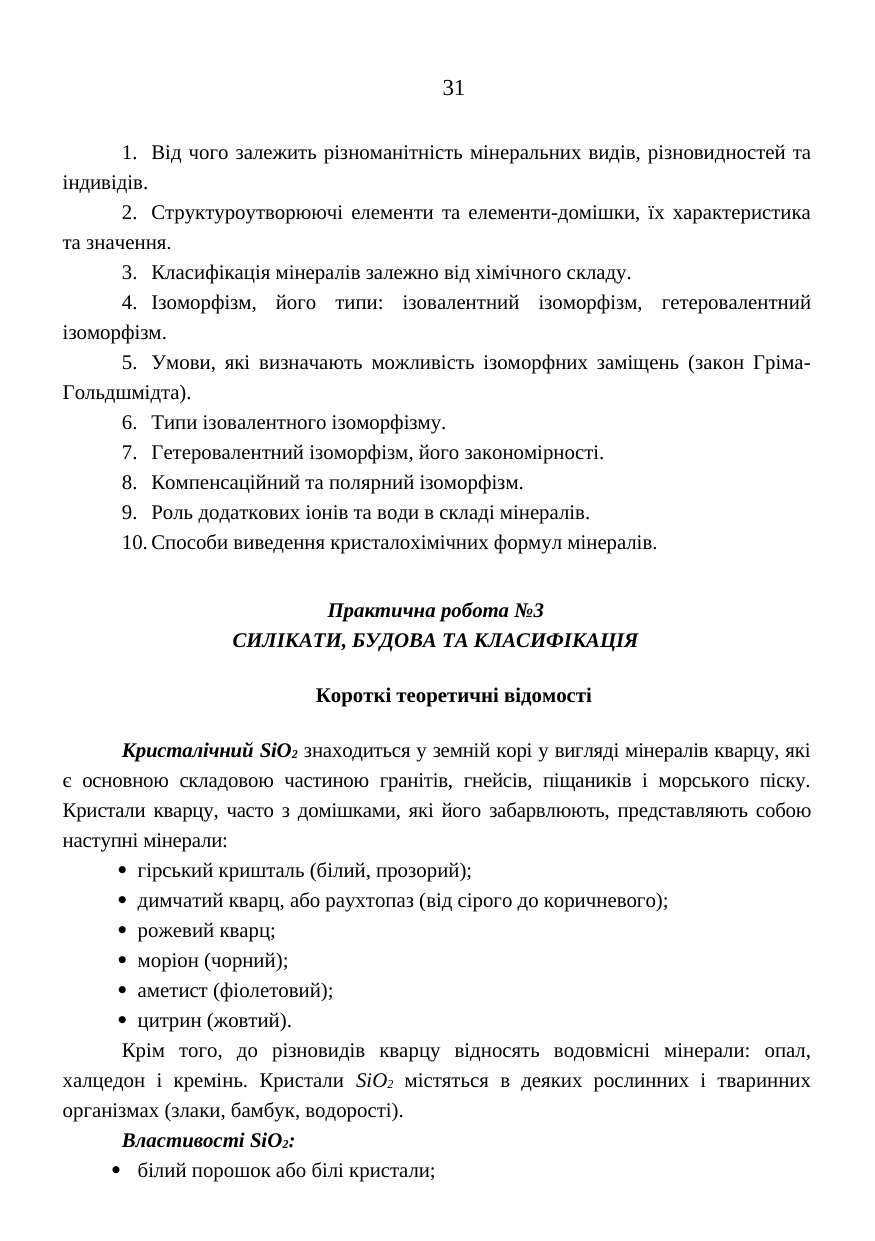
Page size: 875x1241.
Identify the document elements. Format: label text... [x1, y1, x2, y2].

list Класифікація мінералів залежно від хімічного складу. [62, 259, 812, 284]
list Умови, які визначають можливість ізоморфних заміщень (закон Гріма-Гольдшмідта). [62, 349, 812, 404]
list Способи виведення кристалохімічних формул мінералів. [62, 529, 812, 554]
text Крім того, до різновидів кварцу відносять водовмісні мінерали: опал, халцедон і кремінь. Кристали SiO2 містяться в деяких рослинних і тваринних організмах (злаки, бамбук, водорості). [62, 1037, 812, 1122]
text Кристалічний SiO2 знаходиться у земній корі у вигляді мінералів кварцу, які є основною складовою частиною гранітів, гнейсів, піщаників і морського піску. Кристали кварцу, часто з домішками, які його забарвлюють, представляють собою наступні мінерали: [62, 737, 812, 852]
list аметист (фіолетовий); [119, 977, 812, 1002]
list рожевий кварц; [119, 917, 812, 942]
list Ізоморфізм, його типи: ізовалентний ізоморфізм, гетеровалентний ізоморфізм. [62, 289, 812, 344]
list Типи ізовалентного ізоморфізму. [62, 409, 812, 434]
list білий порошок або білі кристали; [112, 1157, 812, 1182]
list димчатий кварц, або раухтопаз (від сірого до коричневого); [119, 887, 812, 912]
list Гетеровалентний ізоморфізм, його закономірності. [62, 439, 812, 464]
list Від чого залежить різноманітність мінеральних видів, різновидностей та індивідів. [62, 139, 812, 194]
subtitle Практична робота №3 СИЛІКАТИ, БУДОВА ТА КЛАСИФІКАЦІЯ [154, 597, 719, 652]
list Структуроутворюючі елементи та елементи-домішки, їх характеристика та значення. [62, 199, 812, 254]
text Короткі теоретичні відомості [62, 682, 812, 707]
list цитрин (жовтий). [119, 1007, 812, 1032]
list гірський кришталь (білий, прозорий); [119, 857, 812, 882]
text Властивості SiO2: [62, 1127, 812, 1152]
list моріон (чорний); [119, 947, 812, 972]
list Компенсаційний та полярний ізоморфізм. [62, 469, 812, 494]
list Роль додаткових іонів та води в складі мінералів. [62, 499, 812, 524]
